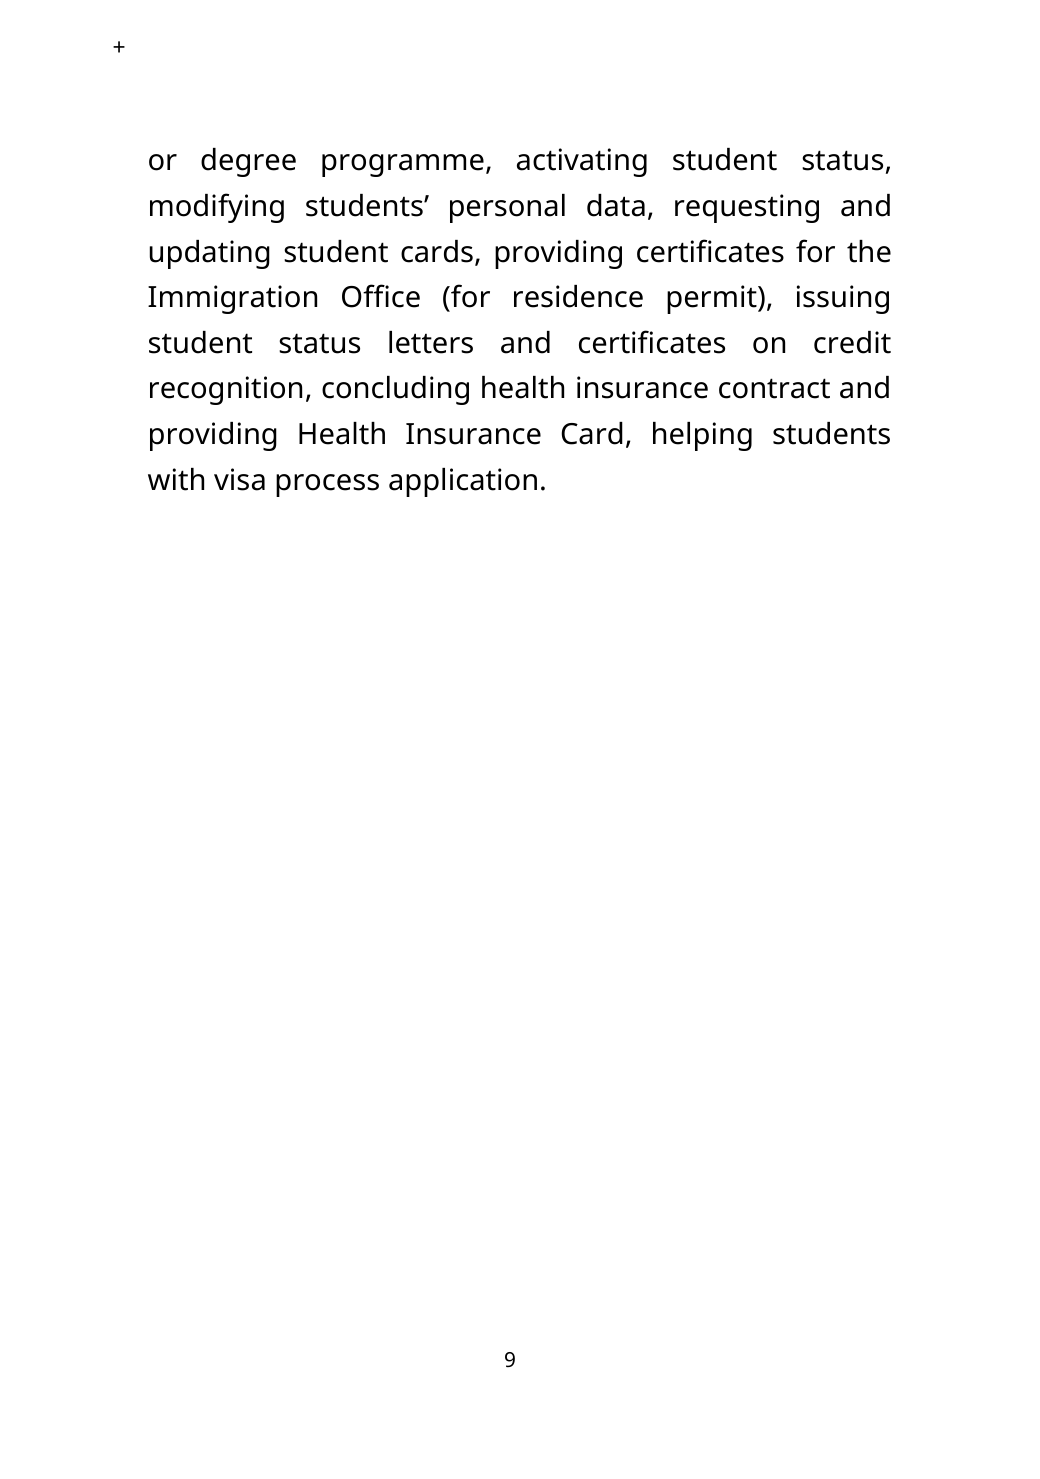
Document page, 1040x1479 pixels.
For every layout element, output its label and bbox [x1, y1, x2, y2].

text [147, 139, 892, 499]
